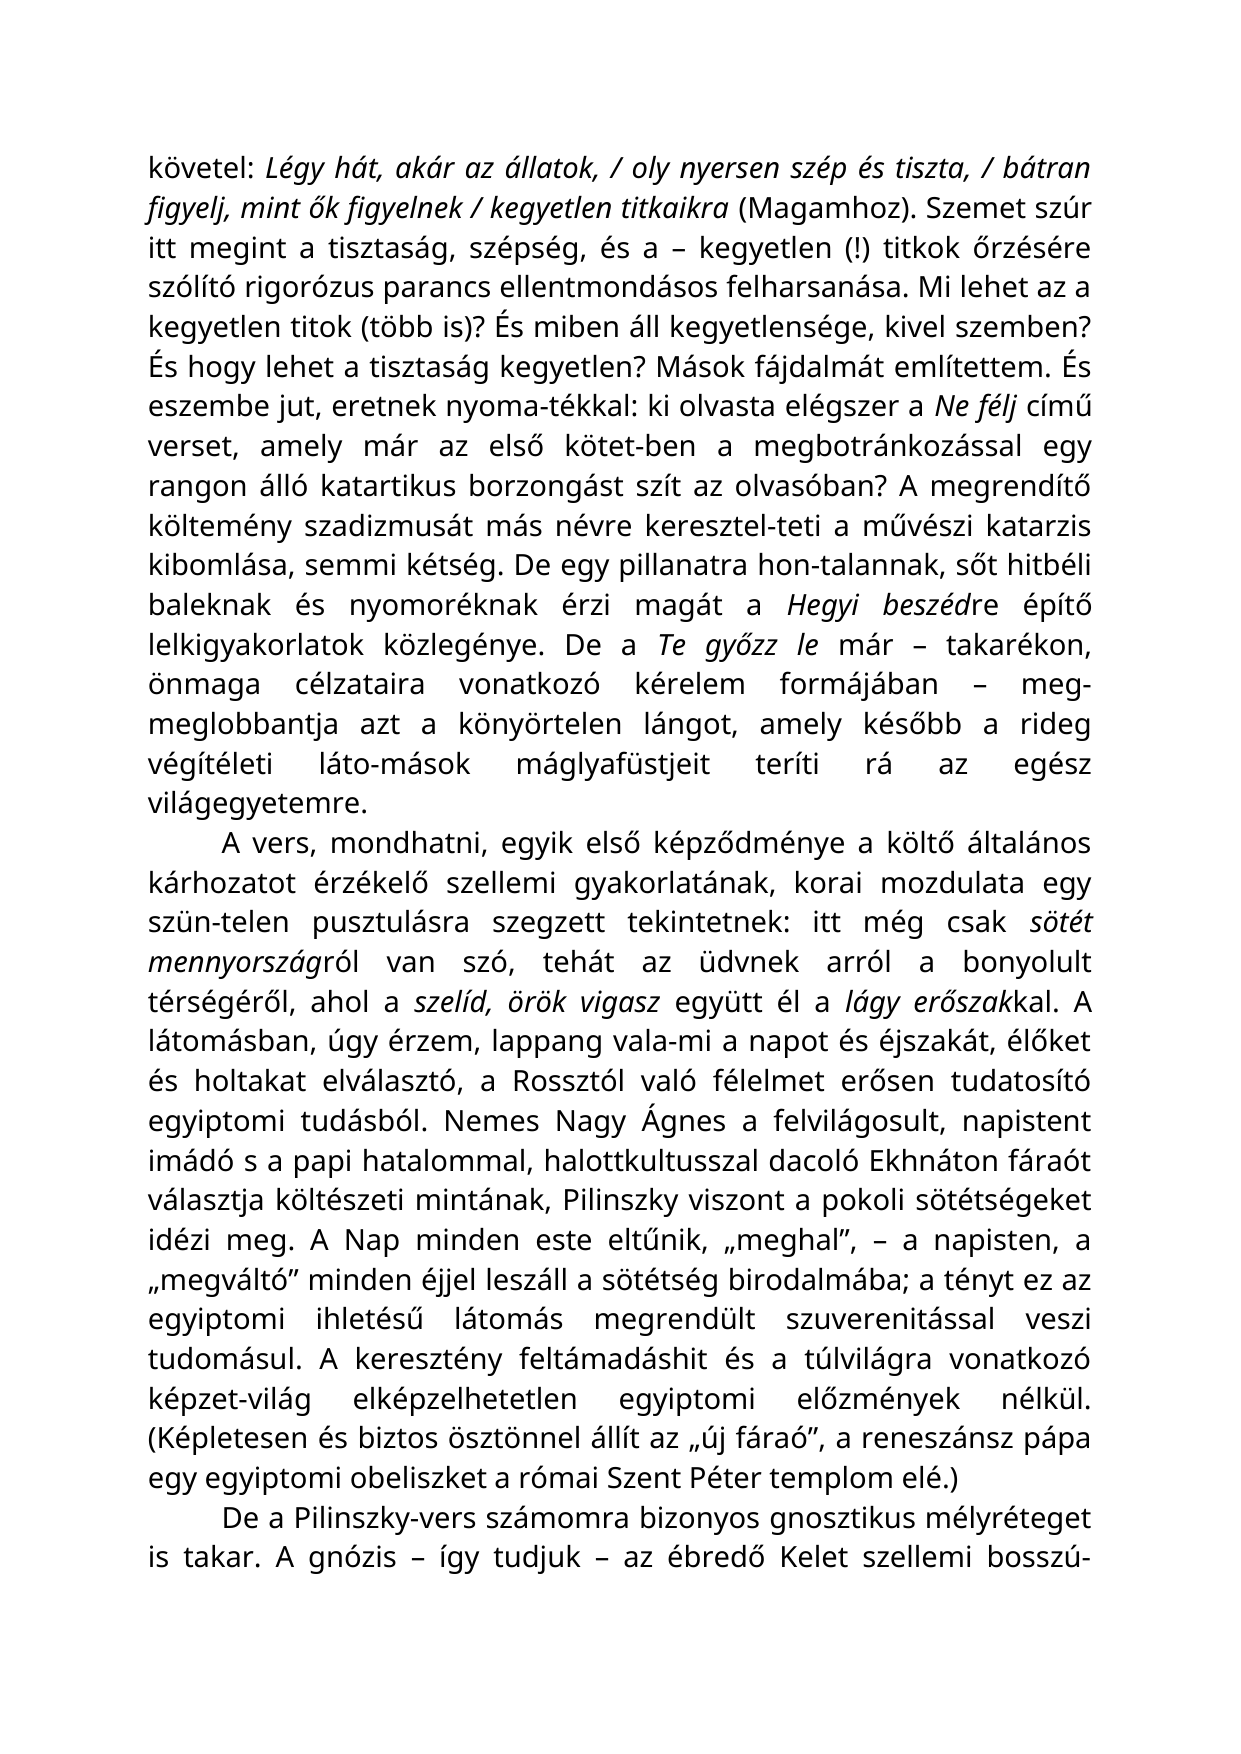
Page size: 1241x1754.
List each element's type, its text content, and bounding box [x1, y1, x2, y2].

text A vers, mondhatni, egyik első képződménye a költő általános kárhozatot érzékelő szellemi gyakorlatának, korai mozdulata egy szün-telen pusztulásra szegzett tekintetnek: itt még csak sötét mennyországról van szó, tehát az üdvnek arról a bonyolult térségéről, ahol a szelíd, örök vigasz együtt él a lágy erőszakkal. A látomásban, úgy érzem, lappang vala-mi a napot és éjszakát, élőket és holtakat elválasztó, a Rossztól való félelmet erősen tudatosító egyiptomi tudásból. Nemes Nagy Ágnes a felvilágosult, napistent imádó s a papi hatalommal, halottkultusszal dacoló Ekhnáton fáraót választja költészeti mintának, Pilinszky viszont a pokoli sötétségeket idézi meg. A Nap minden este eltűnik, „meghal”, – a napisten, a „megváltó” minden éjjel leszáll a sötétség birodalmába; a tényt ez az egyiptomi ihletésű látomás megrendült szuverenitással veszi tudomásul. A keresztény feltámadáshit és a túlvilágra vonatkozó képzet-világ elképzelhetetlen egyiptomi előzmények nélkül. (Képletesen és biztos ösztönnel állít az „új fáraó”, a reneszánsz pápa egy egyiptomi obeliszket a római Szent Péter templom elé.) [148, 822, 1093, 1497]
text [148, 148, 1093, 822]
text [148, 1497, 1093, 1576]
